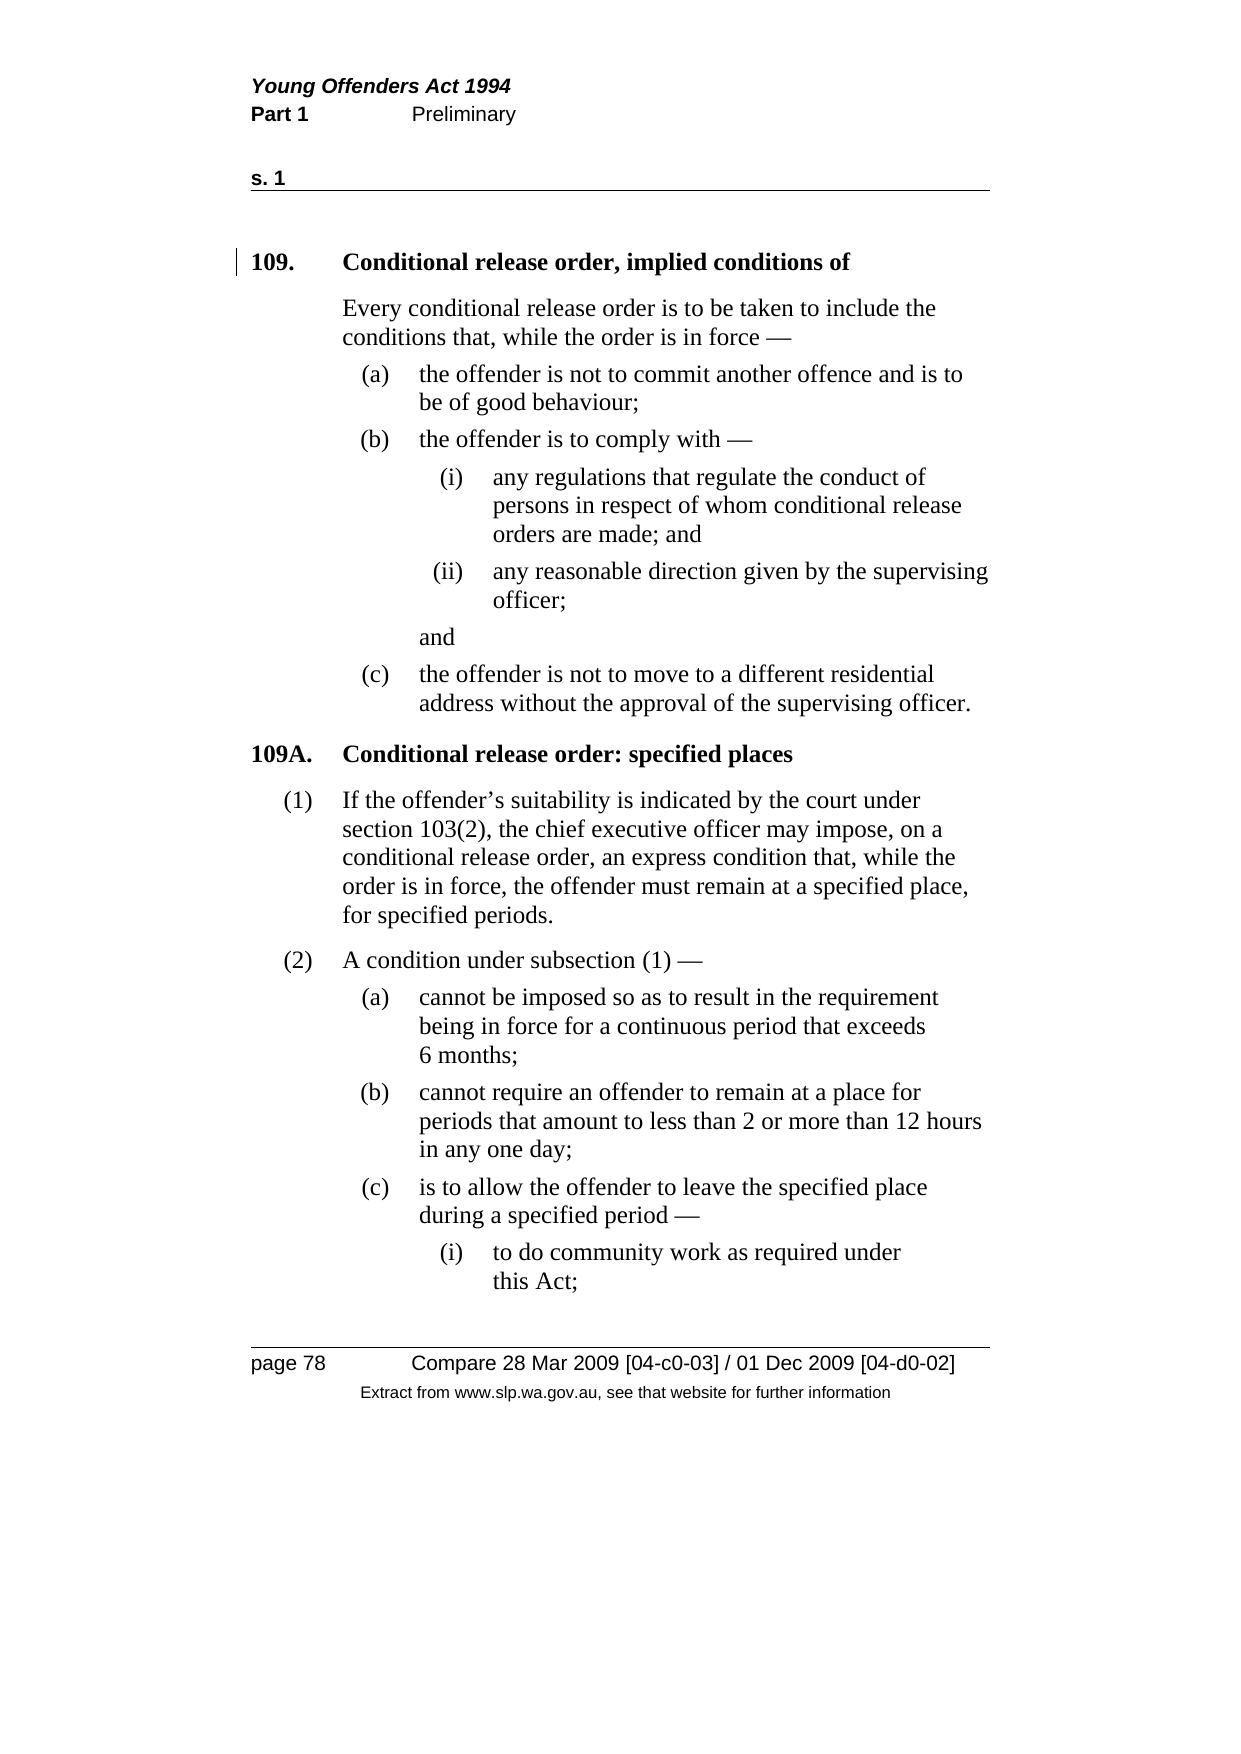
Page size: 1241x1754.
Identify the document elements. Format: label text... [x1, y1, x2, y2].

text (a) cannot be imposed so as to result in the requirement being in force for a continuous period that exceeds 6 months; [251, 982, 990, 1069]
text (b) the offender is to comply with — [251, 424, 990, 453]
text (2) A condition under subsection (1) — [251, 945, 990, 974]
text (ii) any reasonable direction given by the supervising officer; [251, 556, 990, 614]
text (c) the offender is not to move to a different residential address without the approval of the supervising officer. [251, 659, 990, 717]
text (1) If the offender’s suitability is indicated by the court under section 103(2), the chief executive officer may impose, on a conditional release order, an express condition that, while the order is in force, the offender must remain at a specified place, for specified periods. [251, 785, 990, 929]
subtitle 109A. Conditional release order: specified places [251, 739, 990, 768]
text (i) any regulations that regulate the conduct of persons in respect of whom conditional release orders are made; and [251, 462, 990, 548]
text and [251, 622, 990, 651]
text (i) to do community work as required under this Act; [251, 1237, 990, 1295]
text Every conditional release order is to be taken to include the conditions that, while the order is in force — [251, 293, 990, 350]
text (a) the offender is not to commit another offence and is to be of good behaviour; [251, 359, 990, 416]
text (c) is to allow the offender to leave the specified place during a specified period — [251, 1172, 990, 1229]
subtitle 109. Conditional release order, implied conditions of [251, 247, 990, 276]
text (b) cannot require an offender to remain at a place for periods that amount to less than 2 or more than 12 hours in any one day; [251, 1077, 990, 1163]
